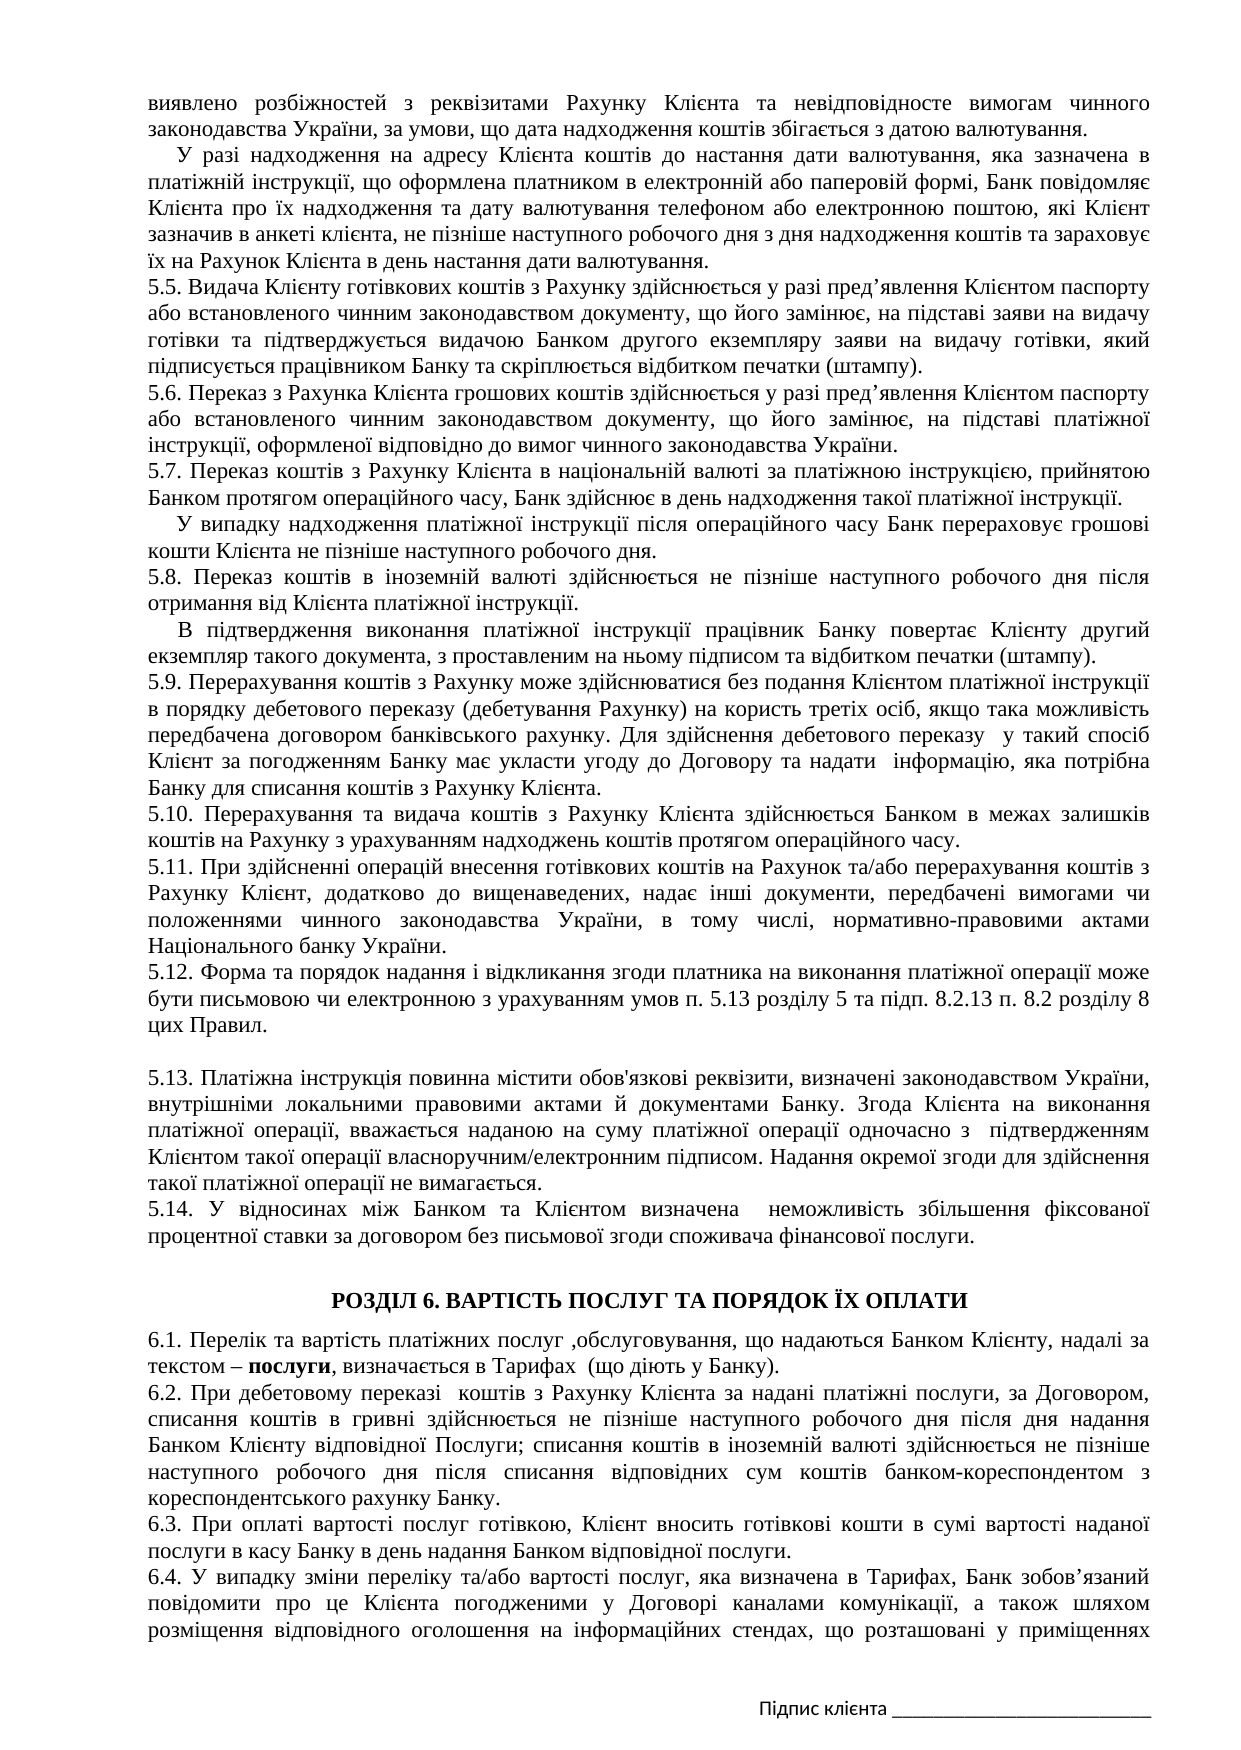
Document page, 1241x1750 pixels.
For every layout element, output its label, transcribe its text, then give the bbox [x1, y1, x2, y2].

text 5.6. Переказ з Рахунка Клієнта грошових коштів здійснюється у разі пред’явлення Клієнтом паспорту або встановленого чинним законодавством документу, що його замінює, на підставі платіжної інструкції, оформленої відповідно до вимог чинного законодавства України. [148, 378, 1152, 458]
text 6.3. При оплаті вартості послуг готівкою, Клієнт вносить готівкові кошти в сумі вартості наданої послуги в касу Банку в день надання Банком відповідної послуги. [148, 1510, 1152, 1563]
text 6.2. При дебетовому переказі коштів з Рахунку Клієнта за надані платіжні послуги, за Договором, списання коштів в гривні здійснюється не пізніше наступного робочого дня після дня надання Банком Клієнту відповідної Послуги; списання коштів в іноземній валюті здійснюється не пізніше наступного робочого дня після списання відповідних сум коштів банком-кореспондентом з кореспондентського рахунку Банку. [148, 1379, 1152, 1510]
text 5.5. Видача Клієнту готівкових коштів з Рахунку здійснюється у разі пред’явлення Клієнтом паспорту або встановленого чинним законодавством документу, що його замінює, на підставі заяви на видачу готівки та підтверджується видачою Банком другого екземпляру заяви на видачу готівки, який підписується працівником Банку та скріплюється відбитком печатки (штампу). [148, 273, 1152, 378]
text 5.12. Форма та порядок надання і відкликання згоди платника на виконання платіжної операції може бути письмовою чи електронною з урахуванням умов п. 5.13 розділу 5 та підп. 8.2.13 п. 8.2 розділу 8 цих Правил. [148, 958, 1152, 1037]
text У разі надходження на адресу Клієнта коштів до настання дати валютування, яка зазначена в платіжній інструкції, що оформлена платником в електронній або паперовій формі, Банк повідомляє Клієнта про їх надходження та дату валютування телефоном або електронною поштою, які Клієнт зазначив в анкеті клієнта, не пізніше наступного робочого дня з дня надходження коштів та зараховує їх на Рахунок Клієнта в день настання дати валютування. [148, 141, 1152, 273]
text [148, 1563, 1152, 1642]
text 5.7. Переказ коштів з Рахунку Клієнта в національній валюті за платіжною інструкцією, прийнятою Банком протягом операційного часу, Банк здійснює в день надходження такої платіжної інструкції. [148, 458, 1152, 510]
text 5.8. Переказ коштів в іноземній валюті здійснюється не пізніше наступного робочого дня після отримання від Клієнта платіжної інструкції. [148, 563, 1152, 616]
text У випадку надходження платіжної інструкції після операційного часу Банк перераховує грошові кошти Клієнта не пізніше наступного робочого дня. [148, 510, 1152, 563]
text 5.10. Перерахування та видача коштів з Рахунку Клієнта здійснюється Банком в межах залишків коштів на Рахунку з урахуванням надходжень коштів протягом операційного часу. [148, 800, 1152, 853]
text 5.11. При здійсненні операцій внесення готівкових коштів на Рахунок та/або перерахування коштів з Рахунку Клієнт, додатково до вищенаведених, надає інші документи, передбачені вимогами чи положеннями чинного законодавства України, в тому числі, нормативно-правовими актами Національного банку України. [148, 853, 1152, 958]
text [148, 89, 1152, 141]
text 5.9. Перерахування коштів з Рахунку може здійснюватися без подання Клієнтом платіжної інструкції в порядку дебетового переказу (дебетування Рахунку) на користь третіх осіб, якщо така можливість передбачена договором банківського рахунку. Для здійснення дебетового переказу у такий спосіб Клієнт за погодженням Банку має укласти угоду до Договору та надати інформацію, яка потрібна Банку для списання коштів з Рахунку Клієнта. [148, 668, 1152, 800]
text РОЗДІЛ 6. ВАРТІСТЬ ПОСЛУГ ТА ПОРЯДОК ЇХ ОПЛАТИ [148, 1287, 1152, 1313]
text 5.13. Платіжна інструкція повинна містити обов'язкові реквізити, визначені законодавством України, внутрішніми локальними правовими актами й документами Банку. Згода Клієнта на виконання платіжної операції, вважається наданою на суму платіжної операції одночасно з підтвердженням Клієнтом такої операції власноручним/електронним підписом. Надання окремої згоди для здійснення такої платіжної операції не вимагається. [148, 1064, 1152, 1196]
text 5.14. У відносинах між Банком та Клієнтом визначена неможливість збільшення фіксованої процентної ставки за договором без письмової згоди споживача фінансової послуги. [148, 1196, 1152, 1248]
text В підтвердження виконання платіжної інструкції працівник Банку повертає Клієнту другий екземпляр такого документа, з проставленим на ньому підписом та відбитком печатки (штампу). [148, 616, 1152, 668]
text 6.1. Перелік та вартість платіжних послуг ,обслуговування, що надаються Банком Клієнту, надалі за текстом – послуги, визначається в Тарифах (що діють у Банку). [148, 1326, 1152, 1379]
